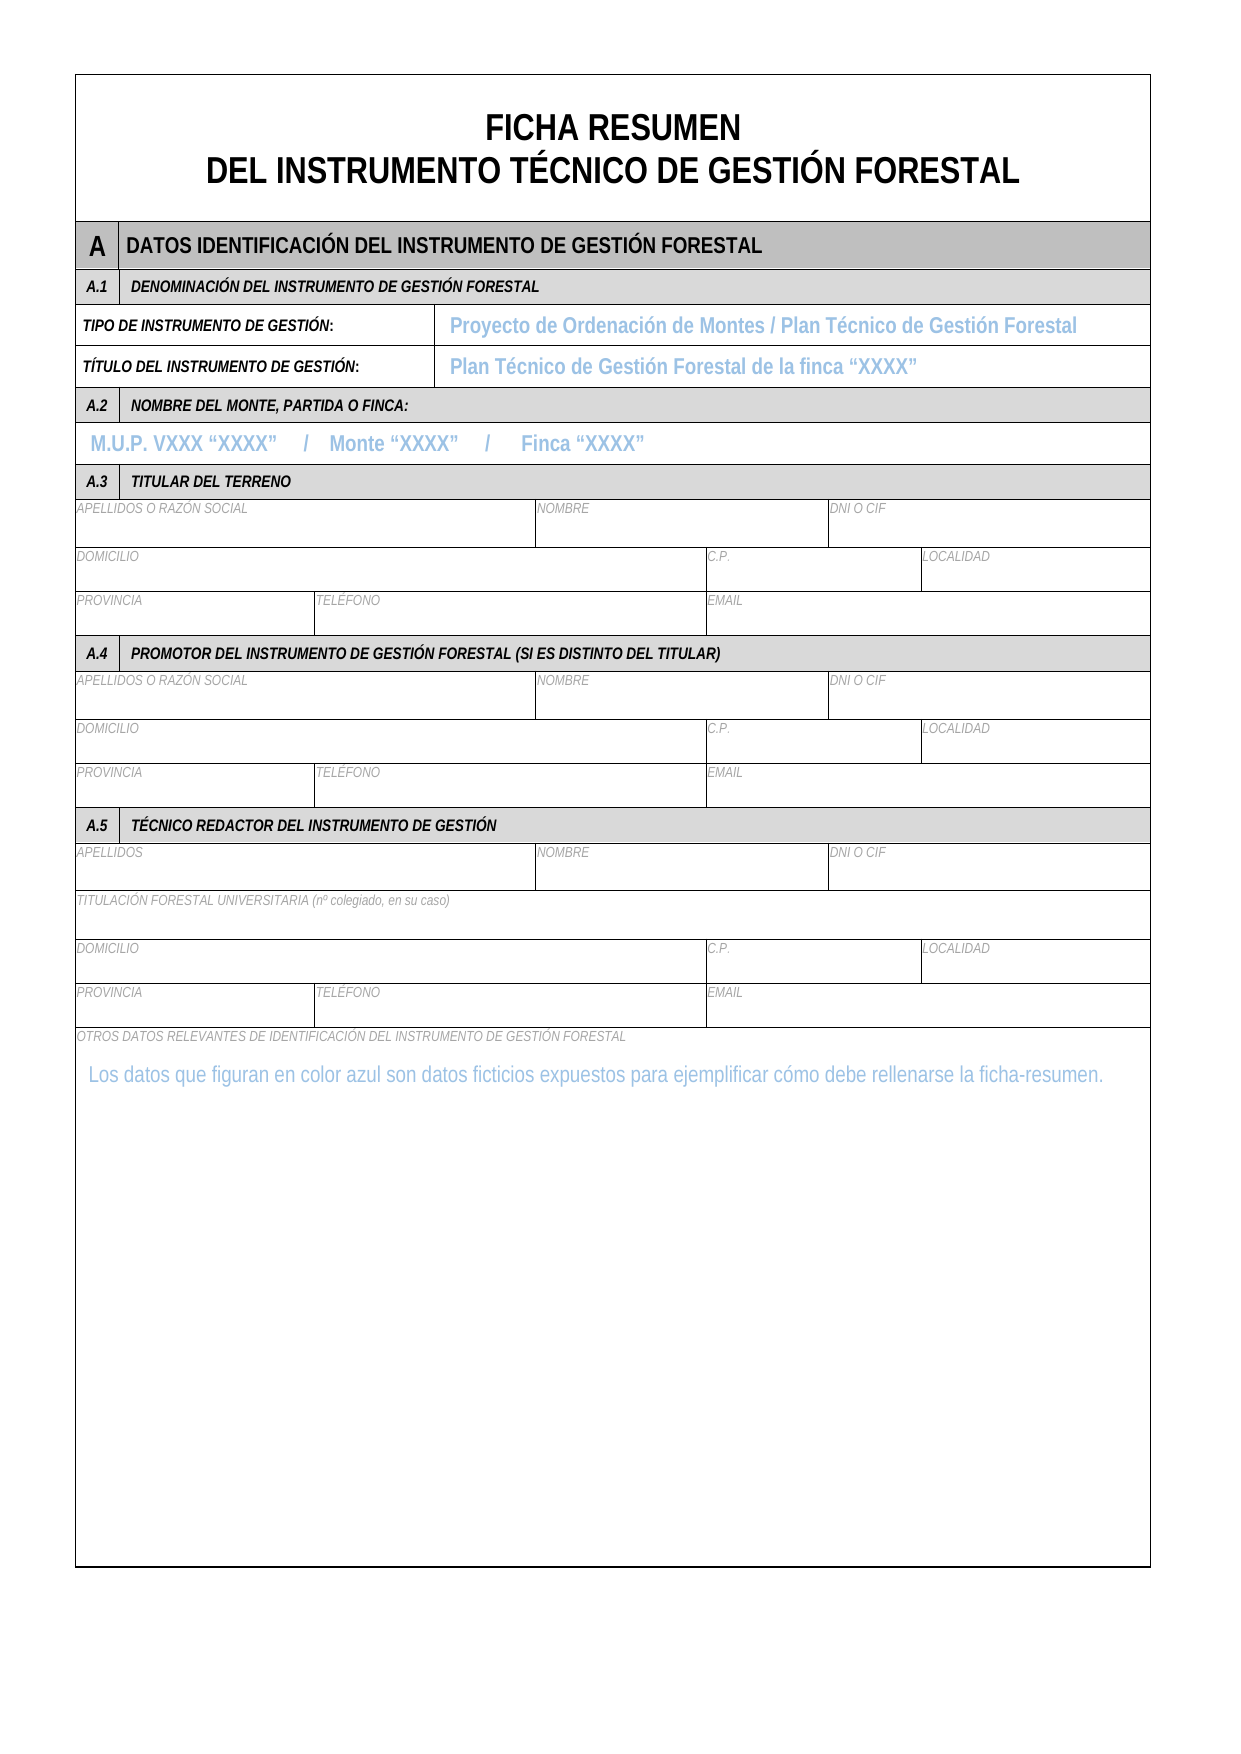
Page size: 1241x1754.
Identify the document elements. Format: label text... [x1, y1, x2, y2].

table_cell DOMICILIO [76, 548, 706, 591]
table_cell TELÉFONO [315, 592, 706, 635]
table_cell [1151, 422, 1160, 463]
table_cell TITULAR DEL TERRENO [120, 465, 1150, 499]
table_cell NOMBRE [536, 500, 828, 547]
table_cell [1151, 221, 1160, 268]
table_cell A.3 [76, 465, 119, 499]
table_cell [1151, 387, 1160, 422]
table_cell TITULACIÓN FORESTAL UNIVERSITARIA (nº colegiado, en su caso) [76, 891, 1150, 938]
table_cell DNI O CIF [829, 672, 1150, 719]
table_cell EMAIL [707, 984, 1150, 1027]
table_cell PROVINCIA [76, 592, 314, 635]
table_cell [1151, 939, 1160, 983]
table_cell [1151, 763, 1160, 807]
table_cell LOCALIDAD [922, 940, 1150, 983]
table_cell EMAIL [707, 764, 1150, 807]
table_cell [1151, 983, 1160, 1027]
table_cell Plan Técnico de Gestión Forestal de la finca “XXXX” [435, 346, 1150, 387]
table_cell [1151, 635, 1160, 671]
table_cell [1151, 719, 1160, 763]
table_cell M.U.P. VXXX “XXXX” / Monte “XXXX” / Finca “XXXX” [76, 423, 1150, 463]
table_cell [1151, 499, 1160, 547]
table_cell PROVINCIA [76, 984, 314, 1027]
table_cell [1151, 843, 1160, 890]
table_cell DATOS IDENTIFICACIÓN DEL INSTRUMENTO DE GESTIÓN FORESTAL [119, 222, 1150, 268]
table_cell TIPO DE INSTRUMENTO DE GESTIÓN: [76, 305, 434, 345]
table_cell APELLIDOS O RAZÓN SOCIAL [76, 500, 535, 547]
table_cell APELLIDOS [76, 844, 535, 890]
table_cell DNI O CIF [829, 844, 1150, 890]
table_cell DNI O CIF [829, 500, 1150, 547]
table_cell [1151, 464, 1160, 499]
table_cell DOMICILIO [76, 720, 706, 763]
table_header FICHA RESUMEN DEL INSTRUMENTO TÉCNICO DE GESTIÓN FORESTAL [76, 75, 1150, 221]
table_cell [1151, 591, 1160, 635]
table_cell Proyecto de Ordenación de Montes / Plan Técnico de Gestión Forestal [435, 305, 1150, 345]
table_cell TÉCNICO REDACTOR DEL INSTRUMENTO DE GESTIÓN [120, 808, 1150, 842]
table_cell A.2 [76, 388, 119, 422]
table_cell A.4 [76, 636, 119, 671]
table_cell [1151, 269, 1160, 304]
table_cell [1151, 890, 1160, 938]
table_cell A.1 [76, 270, 119, 304]
table_cell TELÉFONO [315, 984, 706, 1027]
table_cell C.P. [707, 548, 921, 591]
table_cell C.P. [707, 940, 921, 983]
table_cell A.5 [76, 808, 119, 842]
table_header [1151, 74, 1160, 221]
table_cell EMAIL [707, 592, 1150, 635]
table_cell A [76, 222, 118, 268]
table_cell [1151, 345, 1160, 387]
table_cell PROVINCIA [76, 764, 314, 807]
table_cell NOMBRE [536, 672, 828, 719]
table_cell NOMBRE [536, 844, 828, 890]
table_cell NOMBRE DEL MONTE, PARTIDA O FINCA: [120, 388, 1150, 422]
table_cell OTROS DATOS RELEVANTES DE IDENTIFICACIÓN DEL INSTRUMENTO DE GESTIÓN FORESTAL Los datos que figuran en color azul son datos ficticios expuestos para ejemplificar cómo debe rellenarse la ficha-resumen. [76, 1028, 1150, 1566]
table_cell DOMICILIO [76, 940, 706, 983]
table_cell LOCALIDAD [922, 548, 1150, 591]
table_cell LOCALIDAD [922, 720, 1150, 763]
table_cell PROMOTOR DEL INSTRUMENTO DE GESTIÓN FORESTAL (SI ES DISTINTO DEL TITULAR) [120, 636, 1150, 671]
table_cell [1151, 547, 1160, 591]
table_cell C.P. [707, 720, 921, 763]
table_cell [1151, 304, 1160, 345]
table_cell [1151, 807, 1160, 842]
table_cell DENOMINACIÓN DEL INSTRUMENTO DE GESTIÓN FORESTAL [120, 270, 1150, 304]
table_cell TÍTULO DEL INSTRUMENTO DE GESTIÓN: [76, 346, 434, 387]
table_cell [1151, 671, 1160, 719]
table_cell TELÉFONO [315, 764, 706, 807]
table_cell [1151, 1027, 1160, 1566]
table_cell APELLIDOS O RAZÓN SOCIAL [76, 672, 535, 719]
